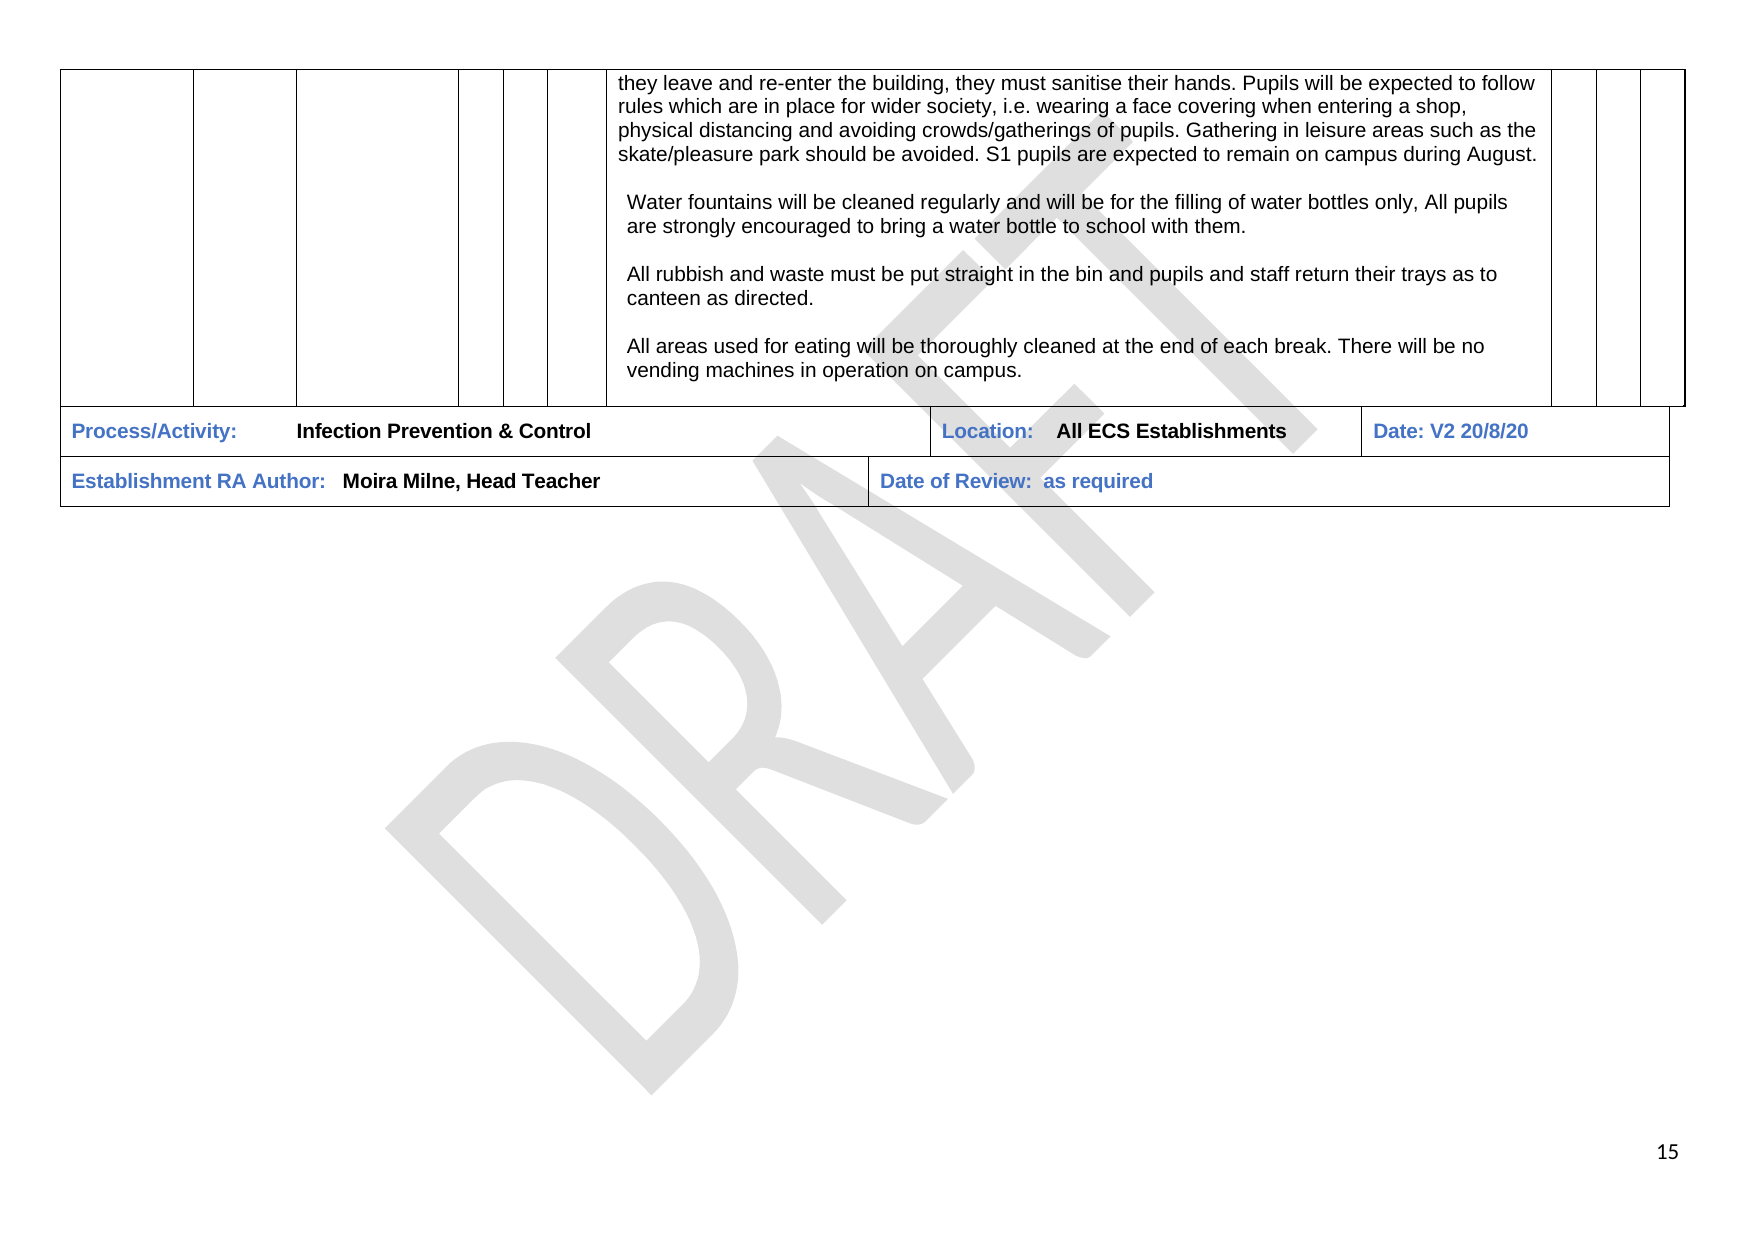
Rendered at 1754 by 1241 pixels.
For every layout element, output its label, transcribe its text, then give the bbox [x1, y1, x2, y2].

table_cell H [548, 70, 606, 406]
table_cell H [1641, 70, 1684, 406]
table_cell Establishment RA Author: Moira Milne, Head Teacher [61, 457, 868, 506]
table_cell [607, 70, 1551, 406]
table_cell Location: All ECS Establishments [931, 407, 1361, 456]
table_cell Date of Review: as required [869, 457, 1669, 506]
table_cell L [1552, 70, 1596, 406]
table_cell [61, 70, 193, 406]
table_cell M [504, 70, 547, 406]
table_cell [297, 70, 458, 406]
table_cell M [1597, 70, 1640, 406]
table_cell Process/Activity: Infection Prevention & Control [61, 407, 930, 456]
table_cell Date: V2 20/8/20 [1362, 407, 1669, 456]
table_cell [194, 70, 296, 406]
table_cell L [459, 70, 503, 406]
